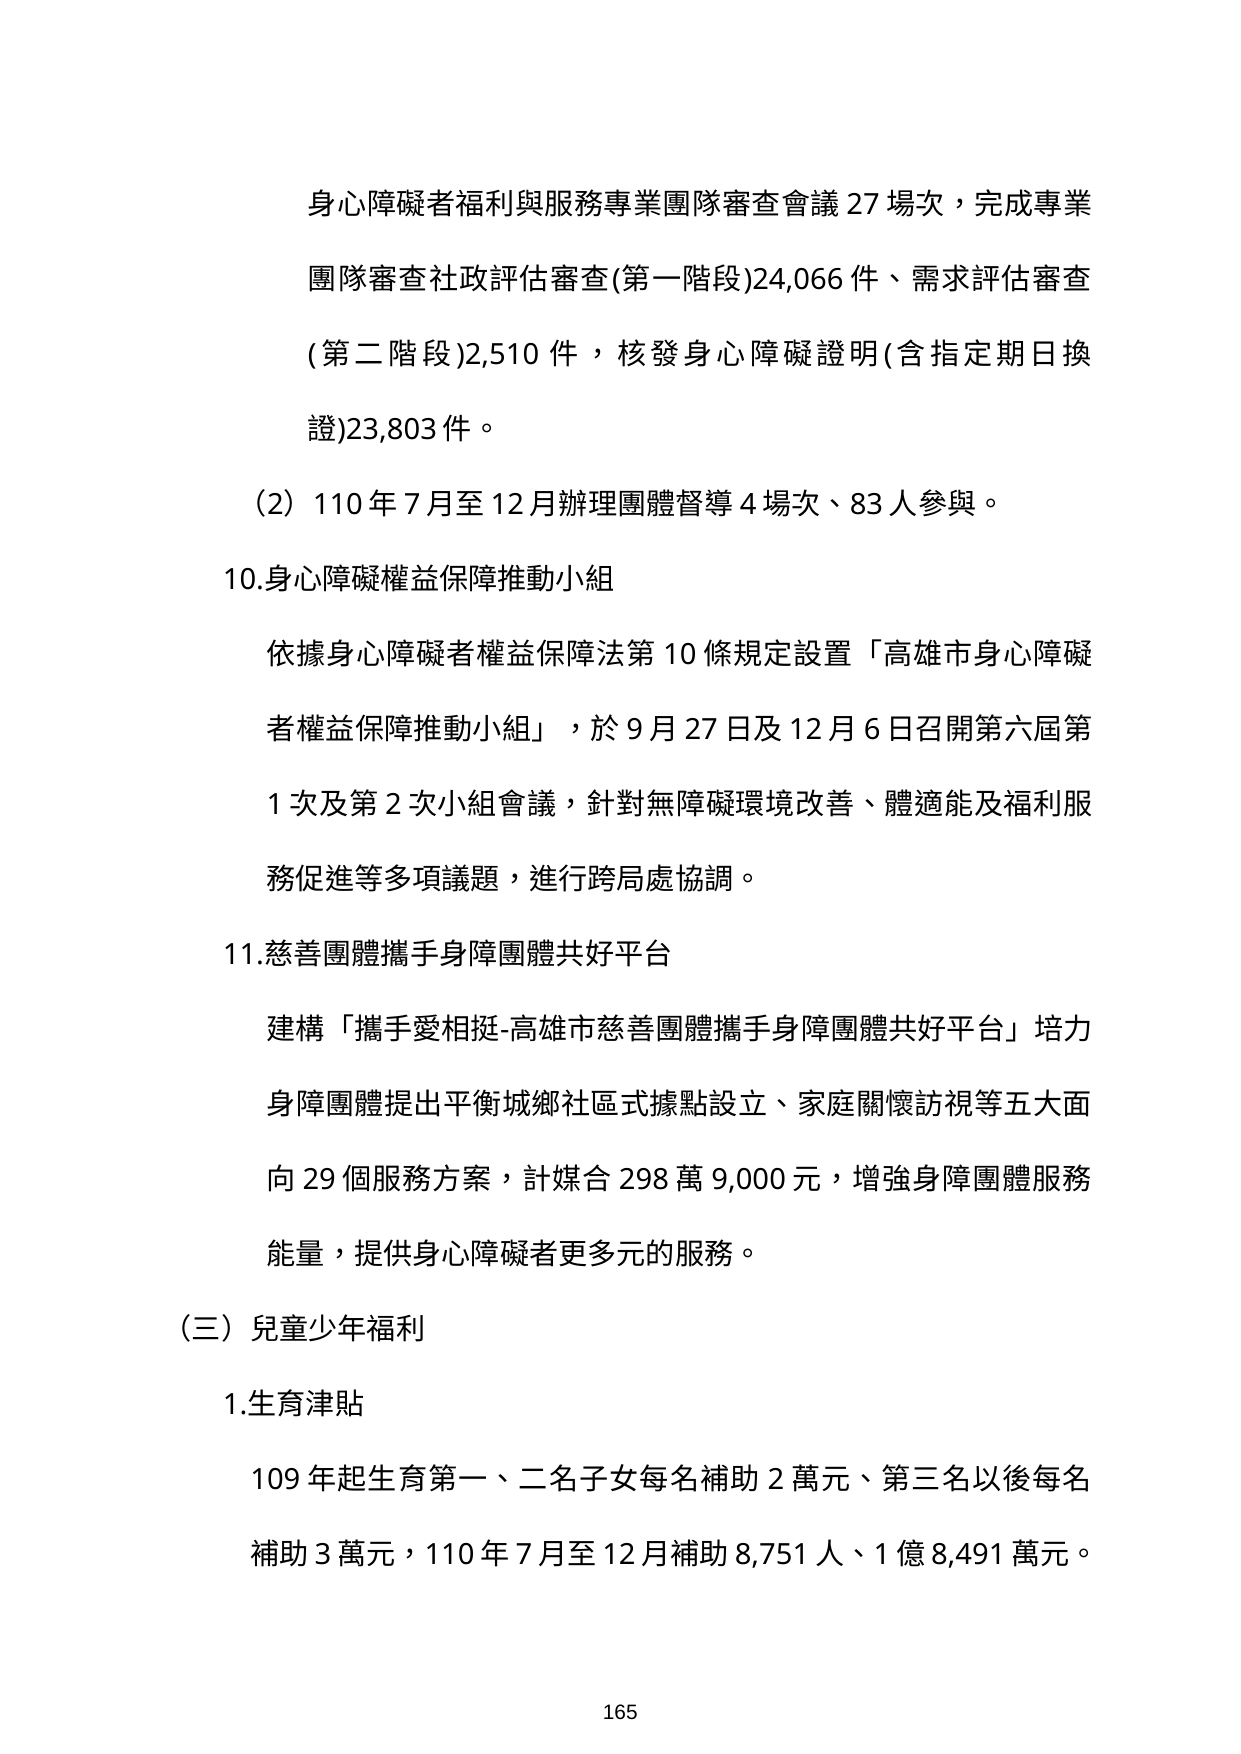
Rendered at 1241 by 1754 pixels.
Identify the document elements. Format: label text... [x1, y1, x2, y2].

text （三）兒童少年福利 [162, 1289, 1092, 1364]
text 建構「攜手愛相挺-高雄市慈善團體攜手身障團體共好平台」培力身障團體提出平衡城鄉社區式據點設立、家庭關懷訪視等五大面向29個服務方案，計媒合298萬9,000元，增強身障團體服務能量，提供身心障礙者更多元的服務。 [266, 989, 1092, 1289]
text 10.身心障礙權益保障推動小組 [223, 539, 1092, 614]
text 11.慈善團體攜手身障團體共好平台 [223, 914, 1092, 989]
text 1.生育津貼 [223, 1364, 1092, 1439]
text 109年起生育第一、二名子女每名補助2萬元、第三名以後每名補助3萬元，110年7月至12月補助8,751人、1億8,491萬元。 [250, 1439, 1092, 1589]
text （2）110年7月至12月辦理團體督導4場次、83人參與。 [238, 464, 1092, 539]
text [238, 164, 1092, 464]
text 依據身心障礙者權益保障法第10條規定設置「高雄市身心障礙者權益保障推動小組」，於9月27日及12月6日召開第六屆第1次及第2次小組會議，針對無障礙環境改善、體適能及福利服務促進等多項議題，進行跨局處協調。 [266, 614, 1092, 914]
